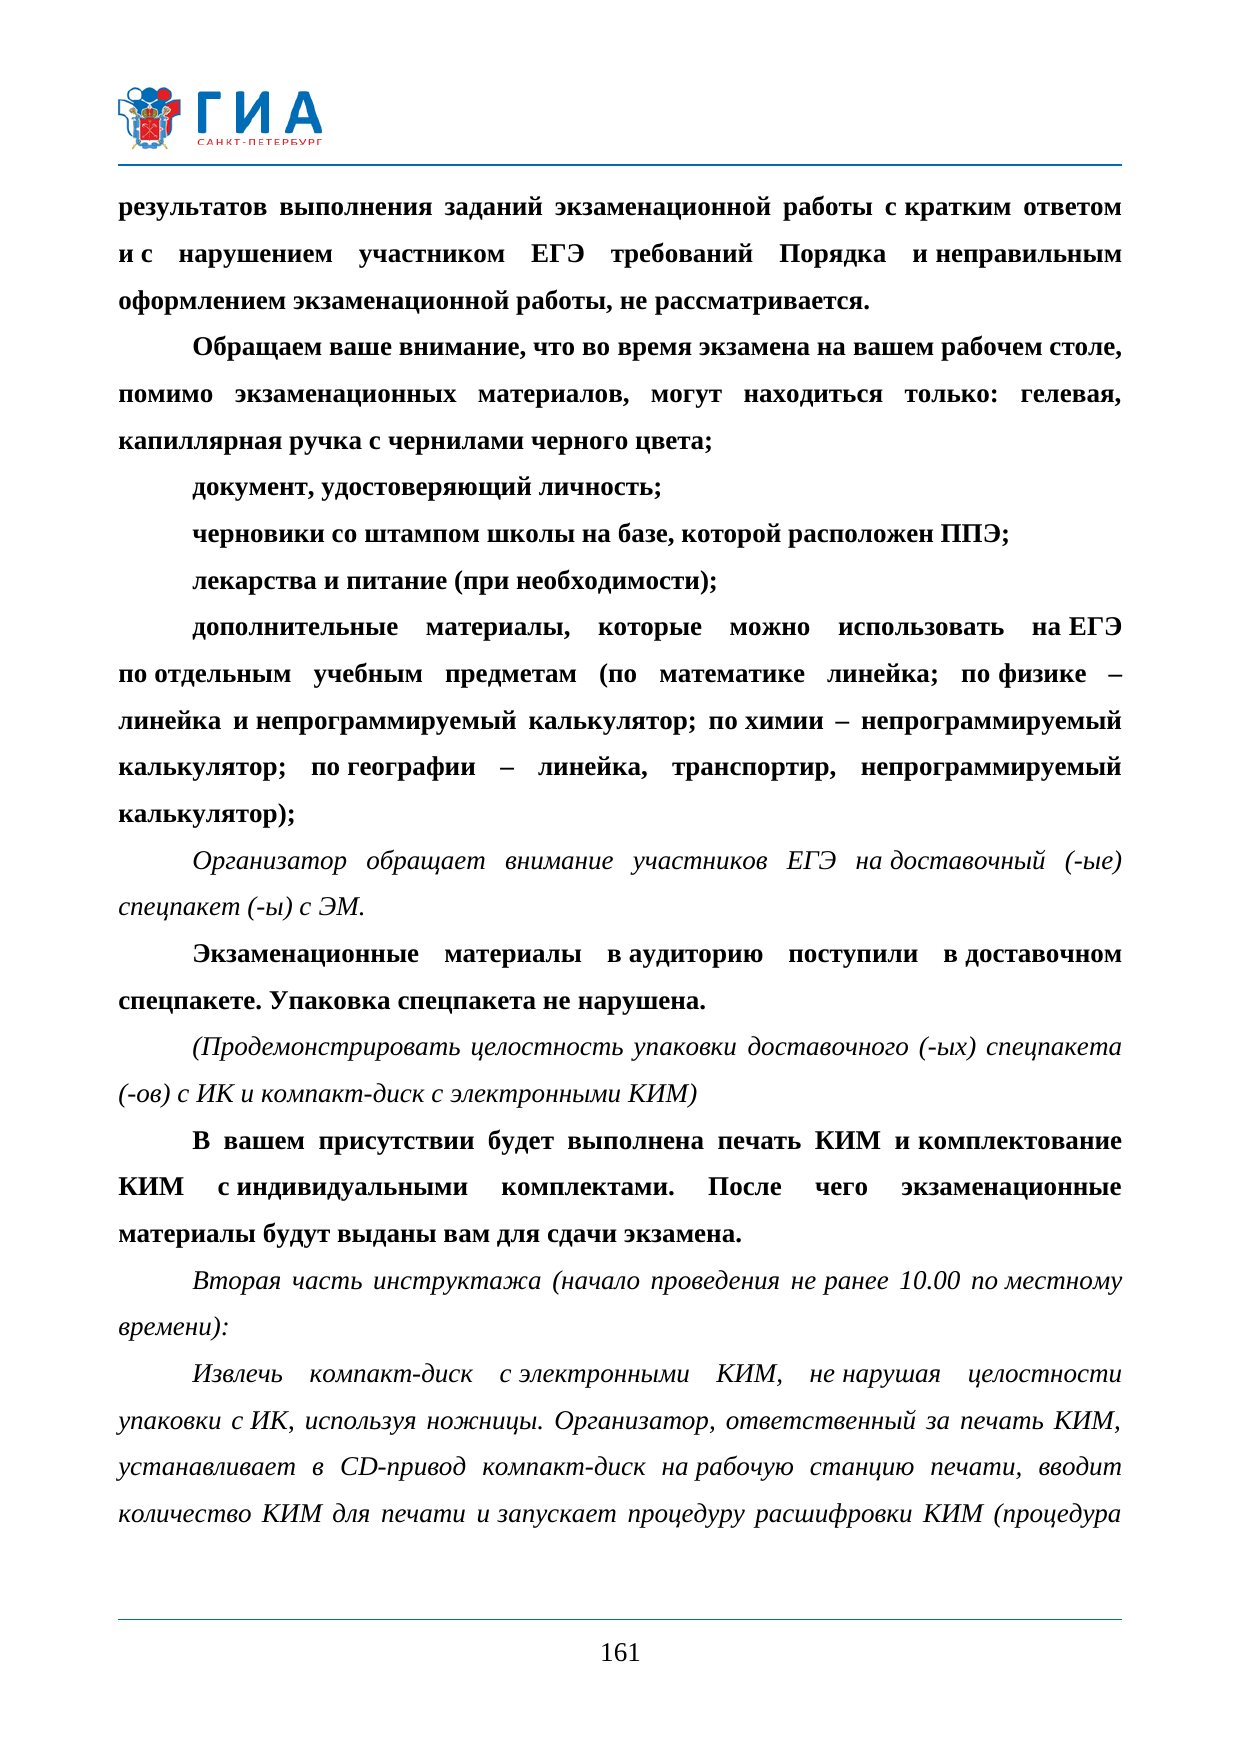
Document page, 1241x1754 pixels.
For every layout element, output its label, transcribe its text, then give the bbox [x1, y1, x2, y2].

text (Продемонстрировать целостность упаковки доставочного (-ых) спецпакета (-ов) с ИК и компакт-диск с электронными КИМ) [118, 1031, 1122, 1108]
text Обращаем ваше внимание, что во время экзамена на вашем рабочем столе, помимо экзаменационных материалов, могут находиться только: гелевая, капиллярная ручка с чернилами черного цвета; [118, 331, 1122, 455]
text Вторая часть инструктажа (начало проведения не ранее 10.00 по местному времени): [118, 1264, 1122, 1342]
text документ, удостоверяющий личность; [118, 471, 1122, 502]
text черновики со штампом школы на базе, которой расположен ППЭ; [118, 517, 1122, 548]
text лекарства и питание (при необходимости); [118, 564, 1122, 595]
picture [118, 73, 322, 163]
text дополнительные материалы, которые можно использовать на ЕГЭ по отдельным учебным предметам (по математике линейка; по физике – линейка и непрограммируемый калькулятор; по химии – непрограммируемый калькулятор; по географии – линейка, транспортир, непрограммируемый калькулятор); [118, 611, 1122, 828]
text Организатор обращает внимание участников ЕГЭ на доставочный (-ые) спецпакет (-ы) с ЭМ. [118, 844, 1122, 922]
text В вашем присутствии будет выполнена печать КИМ и комплектование КИМ с индивидуальными комплектами. После чего экзаменационные материалы будут выданы вам для сдачи экзамена. [118, 1124, 1122, 1248]
text Экзаменационные материалы в аудиторию поступили в доставочном спецпакете. Упаковка спецпакета не нарушена. [118, 937, 1122, 1015]
